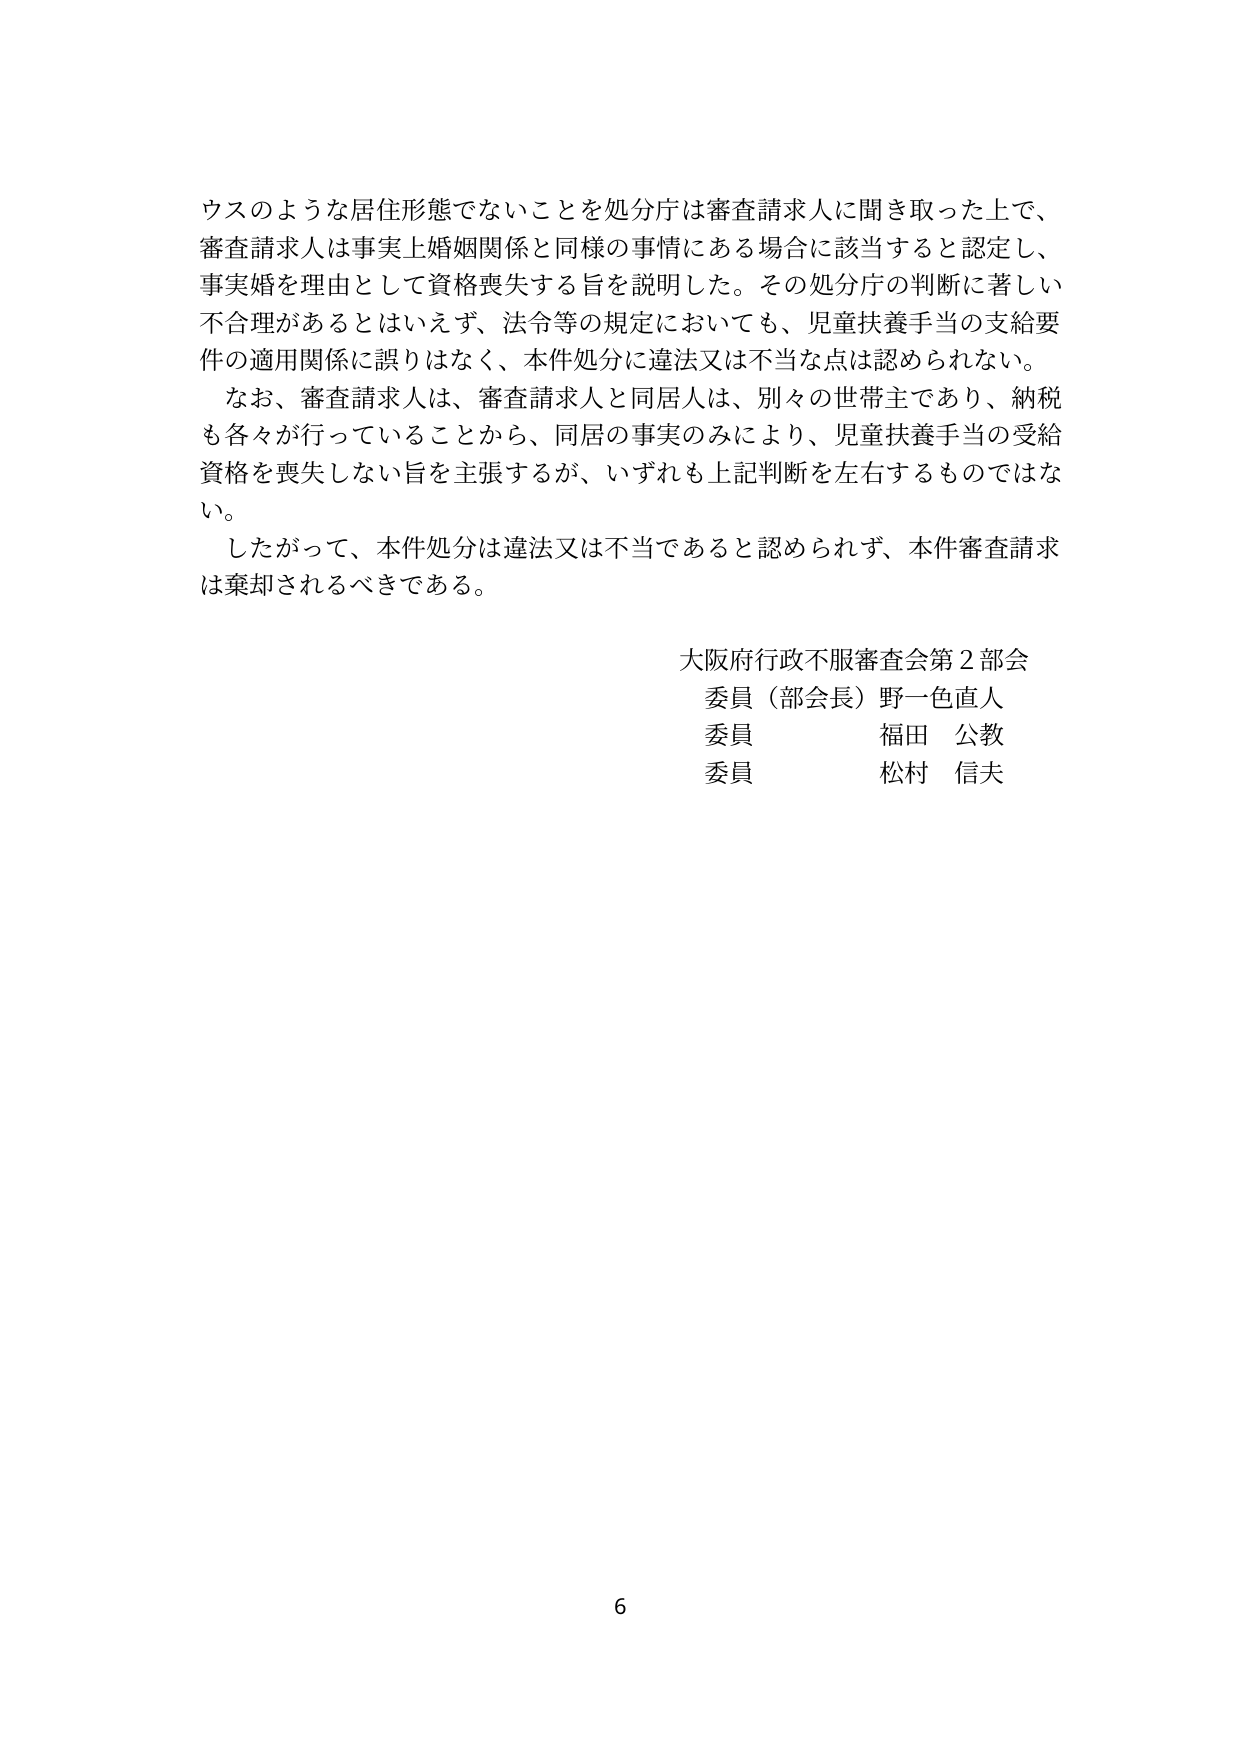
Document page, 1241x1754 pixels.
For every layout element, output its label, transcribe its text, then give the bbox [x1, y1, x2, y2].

text 大阪府行政不服審査会第２部会 [177, 640, 1063, 678]
text 委員 福田 公教 [177, 715, 1063, 753]
text 委員（部会長）野一色直人 [177, 678, 1063, 715]
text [199, 190, 1063, 378]
text なお、審査請求人は、審査請求人と同居人は、別々の世帯主であり、納税も各々が行っていることから、同居の事実のみにより、児童扶養手当の受給資格を喪失しない旨を主張するが、いずれも上記判断を左右するものではない。 [199, 378, 1063, 528]
text 委員 松村 信夫 [177, 753, 1063, 790]
text したがって、本件処分は違法又は不当であると認められず、本件審査請求は棄却されるべきである。 [199, 528, 1063, 603]
